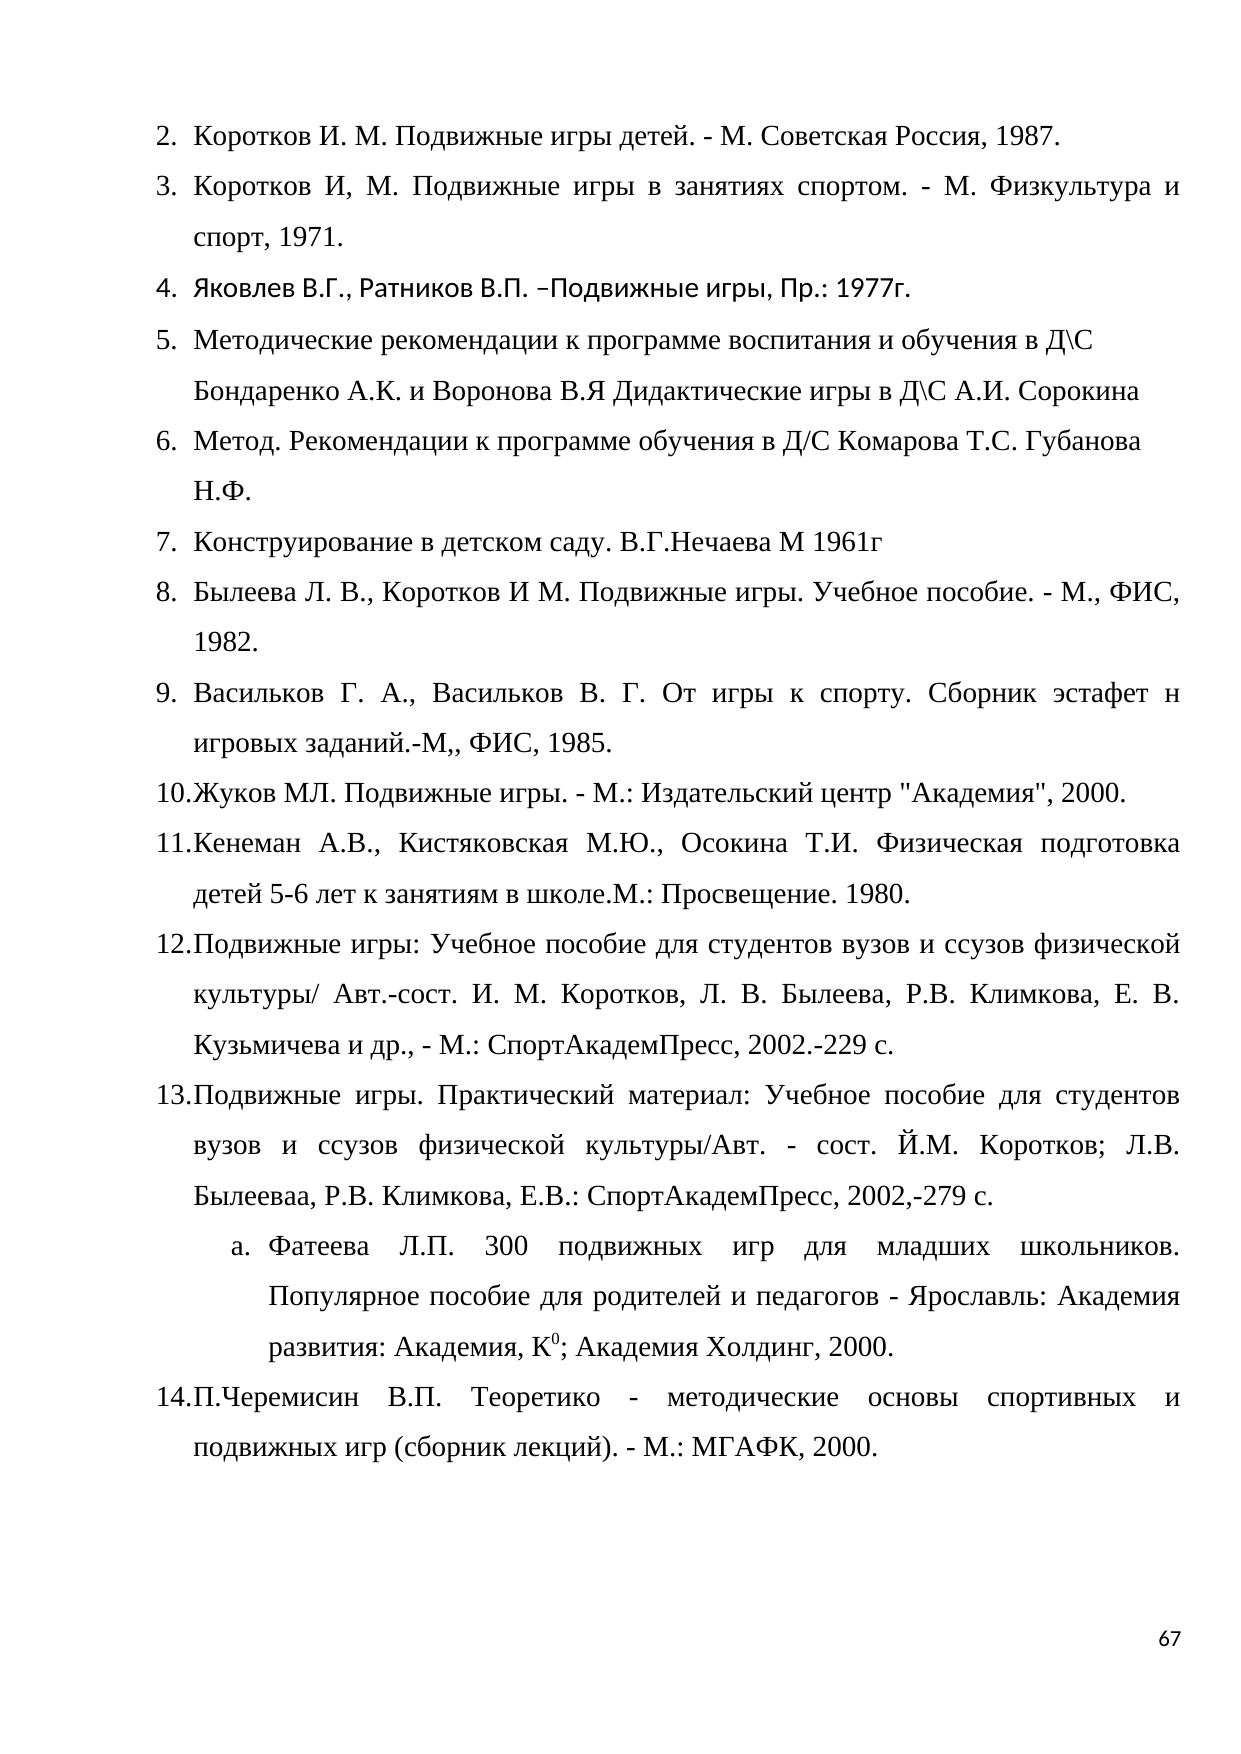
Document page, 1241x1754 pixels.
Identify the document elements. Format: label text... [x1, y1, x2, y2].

list Методические рекомендации к программе воспитания и обучения в Д\С Бондаренко А.К. и Воронова В.Я Дидактические игры в Д\С А.И. Сорокина [156, 322, 1181, 406]
list П.Черемисин В.П. Теоретико - методические основы спортивных и подвижных игр (сборник лекций). - М.: МГАФК, 2000. [156, 1379, 1181, 1463]
list Коротков И. М. Подвижные игры детей. - М. Советская Россия, 1987. [156, 118, 1181, 152]
list Васильков Г. А., Васильков В. Г. От игры к спорту. Сборник эстафет н игровых заданий.-М,, ФИС, 1985. [156, 675, 1181, 758]
list Жуков МЛ. Подвижные игры. - М.: Издательский центр "Академия", 2000. [156, 775, 1181, 809]
list Коротков И, М. Подвижные игры в занятиях спортом. - М. Физкультура и спорт, 1971. [156, 168, 1181, 252]
list Былеева Л. В., Коротков И М. Подвижные игры. Учебное пособие. - М., ФИС, 1982. [156, 574, 1181, 658]
list Кенеман А.В., Кистяковская М.Ю., Осокина Т.И. Физическая подготовка детей 5-6 лет к занятиям в школе.М.: Просвещение. 1980. [156, 826, 1181, 909]
list Конструирование в детском саду. В.Г.Нечаева М 1961г [156, 524, 1181, 557]
list Подвижные игры: Учебное пособие для студентов вузов и ссузов физической культуры/ Авт.-сост. И. М. Коротков, Л. В. Былеева, Р.В. Климкова, Е. В. Кузьмичева и др., - М.: СпортАкадемПресс, 2002.-229 с. [156, 926, 1181, 1060]
list Фатеева Л.П. 300 подвижных игр для младших школьников. Популярное пособие для родителей и педагогов - Ярославль: Академия развития: Академия, К0; Академия Холдинг, 2000. [231, 1228, 1181, 1362]
list Яковлев В.Г., Ратников В.П. –Подвижные игры, Пр.: 1977г. [156, 269, 1181, 305]
list Метод. Рекомендации к программе обучения в Д/С Комарова Т.С. Губанова Н.Ф. [156, 423, 1181, 507]
list Подвижные игры. Практический материал: Учебное пособие для студентов вузов и ссузов физической культуры/Авт. - сост. Й.М. Коротков; Л.В. Былееваа, Р.В. Климкова, Е.В.: СпортАкадемПресс, 2002,-279 с. [156, 1077, 1181, 1211]
